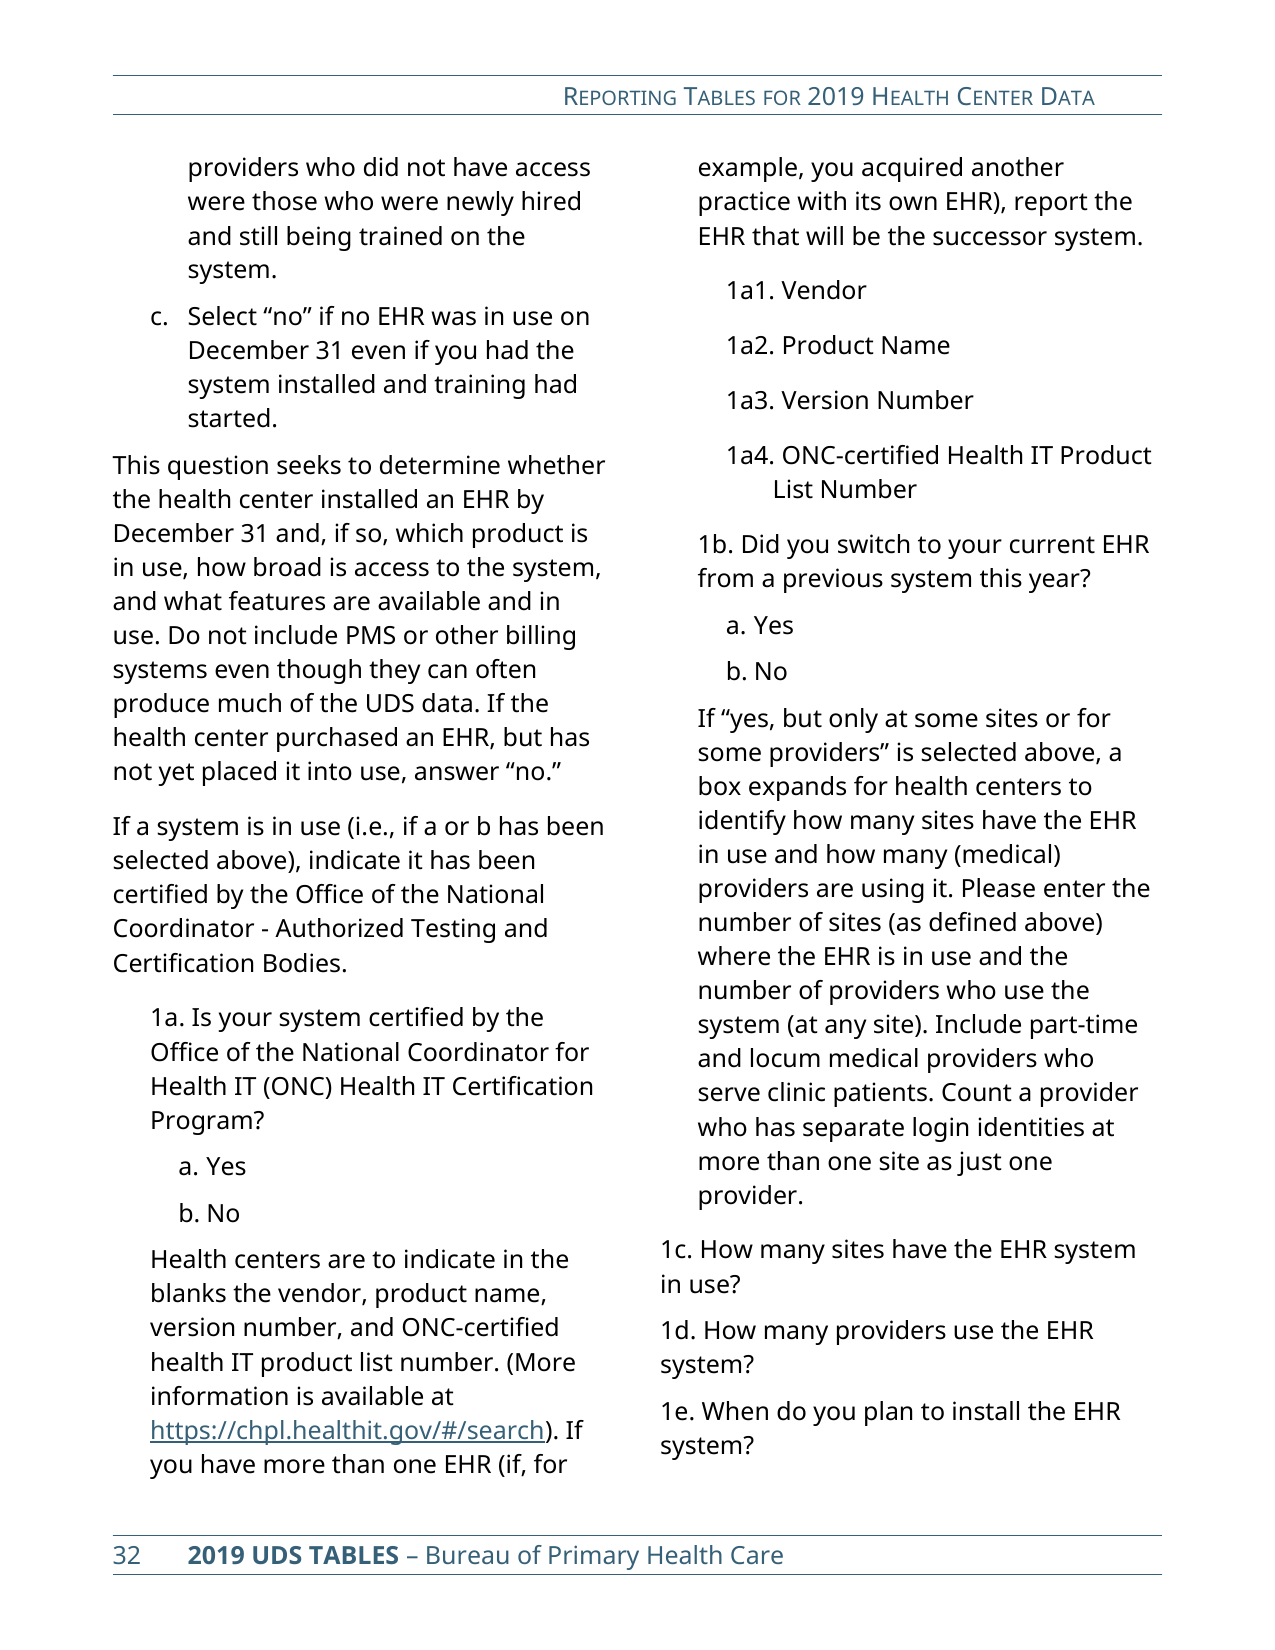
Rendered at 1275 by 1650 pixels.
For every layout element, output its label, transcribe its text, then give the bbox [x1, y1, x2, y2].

list 1c. How many sites have the EHR system in use? [660, 1232, 1162, 1300]
text 1a2. Product Name [726, 328, 1162, 362]
text Health centers are to indicate in the blanks the vendor, product name, version number, and ONC-certified health IT product list number. (More information is available at https://chpl.healthit.gov/#/search). If you have more than one EHR (if, for example, you acquired another practice with its own EHR), report the EHR that will be the successor system. [150, 1242, 615, 1480]
list Yes [178, 1149, 615, 1183]
text Health centers are to indicate in the blanks the vendor, product name, version number, and ONC-certified health IT product list number. (More information is available at https://chpl.healthit.gov/#/search). If you have more than one EHR (if, for example, you acquired another practice with its own EHR), report the EHR that will be the successor system. [697, 150, 1162, 252]
list No [726, 654, 1162, 688]
text 1a1. Vendor [726, 273, 1162, 307]
text This question seeks to determine whether the health center installed an EHR by December 31 and, if so, which product is in use, how broad is access to the system, and what features are available and in use. Do not include PMS or other billing systems even though they can often produce much of the UDS data. If the health center purchased an EHR, but has not yet placed it into use, answer “no.” [112, 447, 615, 788]
list 1b. Did you switch to your current EHR from a previous system this year? [697, 527, 1162, 595]
text If “yes, but only at some sites or for some providers” is selected above, a box expands for health centers to identify how many sites have the EHR in use and how many (medical) providers are using it. Please enter the number of sites (as defined above) where the EHR is in use and the number of providers who use the system (at any site). Include part-time and locum medical providers who serve clinic patients. Count a provider who has separate login identities at more than one site as just one provider. [697, 700, 1162, 1211]
list 1a. Is your system certified by the Office of the National Coordinator for Health IT (ONC) Health IT Certification Program? [150, 1000, 615, 1136]
text 1a4. ONC-certified Health IT Product List Number [726, 438, 1162, 506]
list No [178, 1195, 615, 1229]
list 1e. When do you plan to install the EHR system? [660, 1393, 1162, 1462]
text 1a3. Version Number [726, 383, 1162, 417]
list Select “no” if no EHR was in use on December 31 even if you had the system installed and training had started. [150, 299, 615, 435]
list Yes [726, 607, 1162, 641]
text If a system is in use (i.e., if a or b has been selected above), indicate it has been certified by the Office of the National Coordinator - Authorized Testing and Certification Bodies. [112, 809, 615, 979]
list 1d. How many providers use the EHR system? [660, 1313, 1162, 1381]
